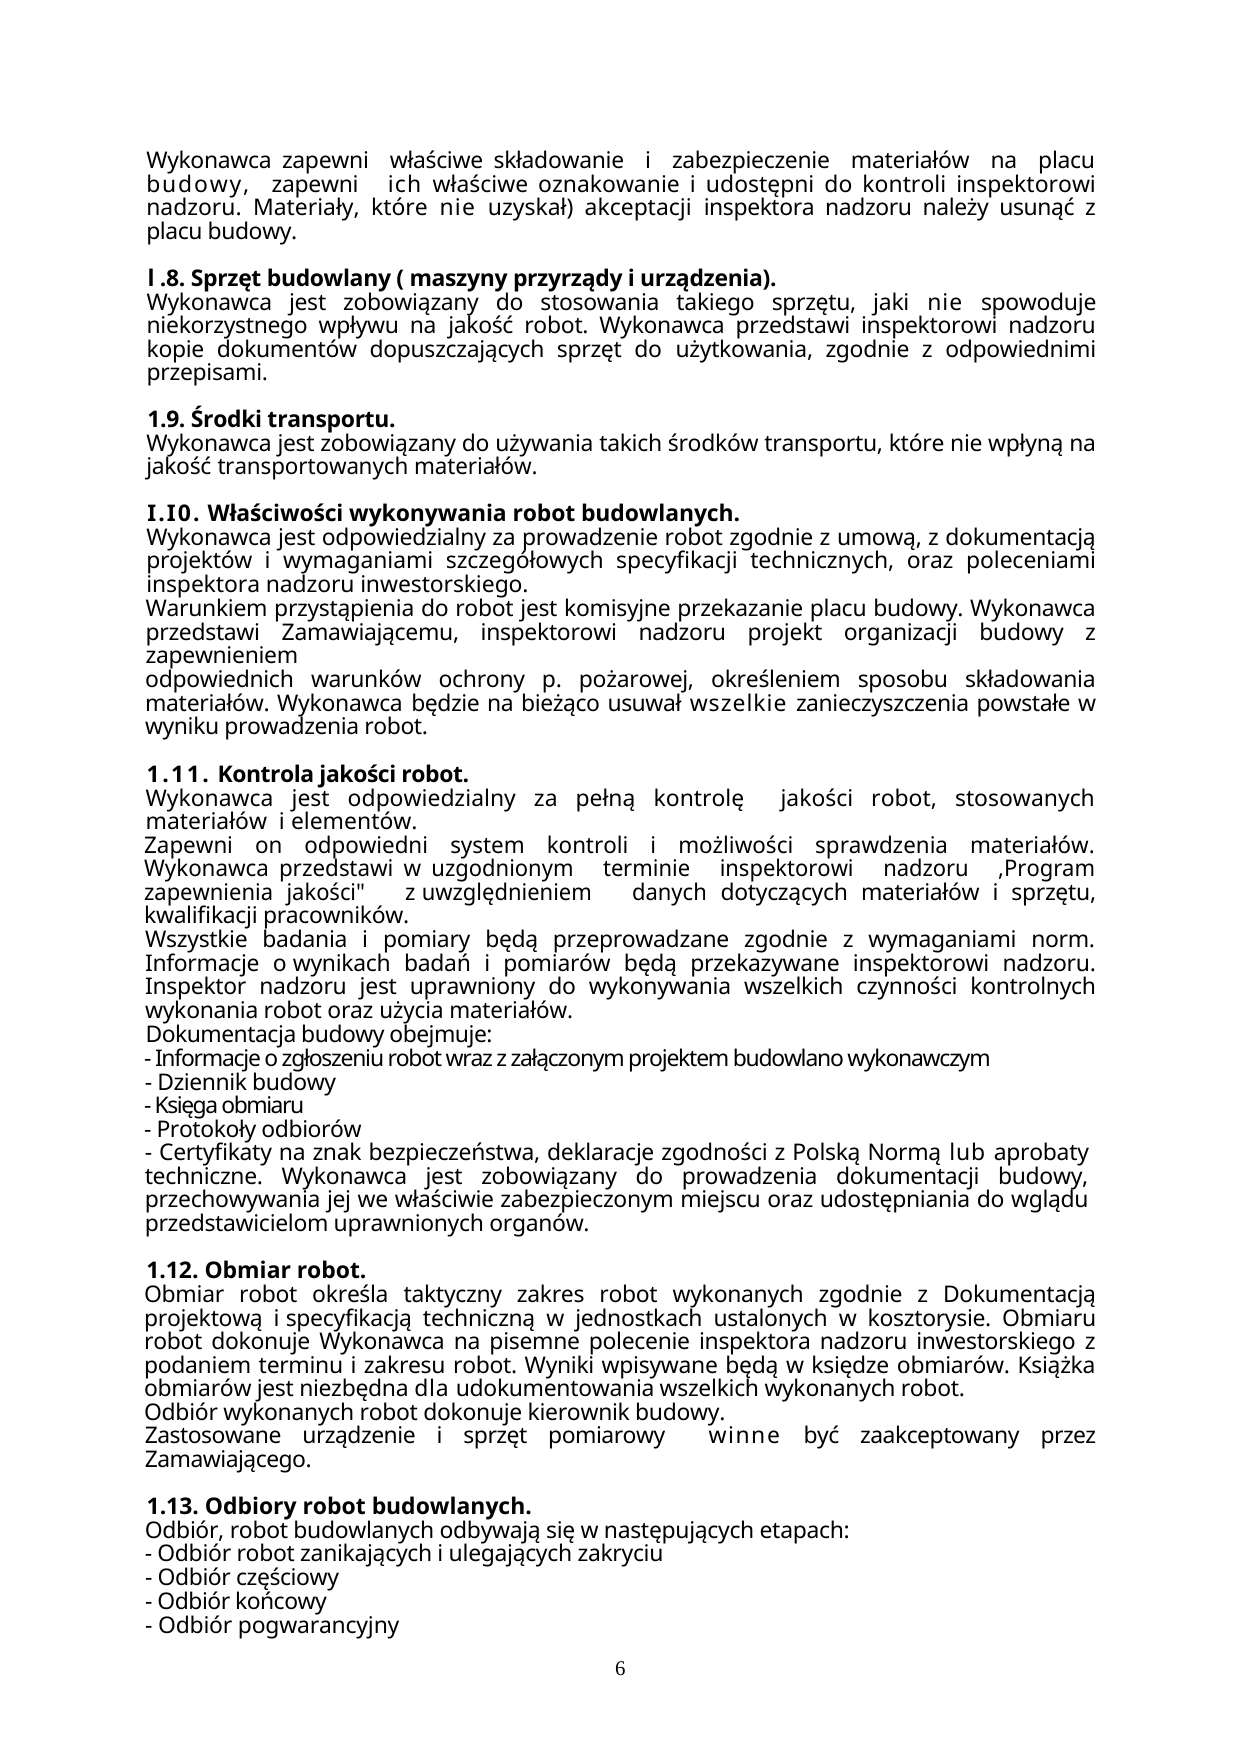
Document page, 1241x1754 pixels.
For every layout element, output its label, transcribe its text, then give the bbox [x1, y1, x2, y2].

text l .8. Sprzęt budowlany ( maszyny przyrządy i urządzenia). [147, 268, 1096, 291]
text I.I0. Właściwości wykonywania robot budowlanych. [147, 503, 1096, 527]
text 1.12. Obmiar robot. [146, 1260, 1096, 1284]
text - Protokoły odbiorów [144, 1118, 1096, 1142]
text 1.13. Odbiory robot budowlanych. [146, 1496, 1096, 1519]
text Wykonawca jest zobowiązany do stosowania takiego sprzętu, jaki nie spowoduje niekorzystnego wpływu na jakość robot. Wykonawca przedstawi inspektorowi nadzoru kopie dokumentów dopuszczających sprzęt do użytkowania, zgodnie z odpowiednimi przepisami. [146, 291, 1096, 385]
text Wszystkie badania i pomiary będą przeprowadzane zgodnie z wymaganiami norm. Informacje o wynikach badań i pomiarów będą przekazywane inspektorowi nadzoru. Inspektor nadzoru jest uprawniony do wykonywania wszelkich czynności kontrolnych wykonania robot oraz użycia materiałów. [145, 929, 1096, 1023]
text Wykonawca jest odpowiedzialny za prowadzenie robot zgodnie z umową, z dokumentacją projektów i wymaganiami szczegółowych specyfikacji technicznych, oraz poleceniami inspektora nadzoru inwestorskiego. [146, 527, 1096, 597]
text 1.9. Środki transportu. [147, 409, 1096, 432]
text Zastosowane urządzenie i sprzęt pomiarowy winne być zaakceptowany przez Zamawiającego. [144, 1425, 1096, 1472]
text - Odbiór częściowy [145, 1567, 1096, 1590]
text Dokumentacja budowy obejmuje: [145, 1024, 1096, 1047]
text - Dziennik budowy [144, 1071, 1096, 1095]
text 1.11. Kontrola jakości robot. [146, 764, 1096, 787]
text - Odbiór robot zanikających i ulegających zakryciu [144, 1543, 1096, 1567]
text Odbiór, robot budowlanych odbywają się w następujących etapach: [144, 1519, 1096, 1543]
text - Informacje o zgłoszeniu robot wraz z załączonym projektem budowlano wykonawczym [144, 1048, 1096, 1071]
text Odbiór wykonanych robot dokonuje kierownik budowy. [144, 1401, 1096, 1425]
text odpowiednich warunków ochrony p. pożarowej, określeniem sposobu składowania materiałów. Wykonawca będzie na bieżąco usuwał wszelkie zanieczyszczenia powstałe w wyniku prowadzenia robot. [145, 669, 1096, 739]
text Wykonawca jest odpowiedzialny za pełną kontrolę jakości robot, stosowanych materiałów i elementów. [145, 787, 1096, 834]
text - Księga obmiaru [144, 1095, 1096, 1118]
text Wykonawca jest zobowiązany do używania takich środków transportu, które nie wpłyną na jakość transportowanych materiałów. [146, 432, 1096, 479]
text Obmiar robot określa taktyczny zakres robot wykonanych zgodnie z Dokumentacją projektową i specyfikacją techniczną w jednostkach ustalonych w kosztorysie. Obmiaru robot dokonuje Wykonawca na pisemne polecenie inspektora nadzoru inwestorskiego z podaniem terminu i zakresu robot. Wyniki wpisywane będą w księdze obmiarów. Książka obmiarów jest niezbędna dla udokumentowania wszelkich wykonanych robot. [144, 1284, 1096, 1401]
text - Certyfikaty na znak bezpieczeństwa, deklaracje zgodności z Polską Normą lub aprobaty techniczne. Wykonawca jest zobowiązany do prowadzenia dokumentacji budowy, przechowywania jej we właściwie zabezpieczonym miejscu oraz udostępniania do wglądu przedstawicielom uprawnionych organów. [144, 1142, 1089, 1236]
text Wykonawca zapewni właściwe składowanie i zabezpieczenie materiałów na placu budowy, zapewni ich właściwe oznakowanie i udostępni do kontroli inspektorowi nadzoru. Materiały, które nie uzyskał) akceptacji inspektora nadzoru należy usunąć z placu budowy. [146, 150, 1096, 244]
text - Odbiór pogwarancyjny [145, 1614, 1096, 1638]
text Warunkiem przystąpienia do robot jest komisyjne przekazanie placu budowy. Wykonawca przedstawi Zamawiającemu, inspektorowi nadzoru projekt organizacji budowy z zapewnieniem [145, 598, 1096, 668]
text Zapewni on odpowiedni system kontroli i możliwości sprawdzenia materiałów. Wykonawca przedstawi w uzgodnionym terminie inspektorowi nadzoru ,Program zapewnienia jakości" z uwzględnieniem danych dotyczących materiałów i sprzętu, kwalifikacji pracowników. [144, 834, 1096, 928]
text - Odbiór końcowy [145, 1591, 1096, 1614]
